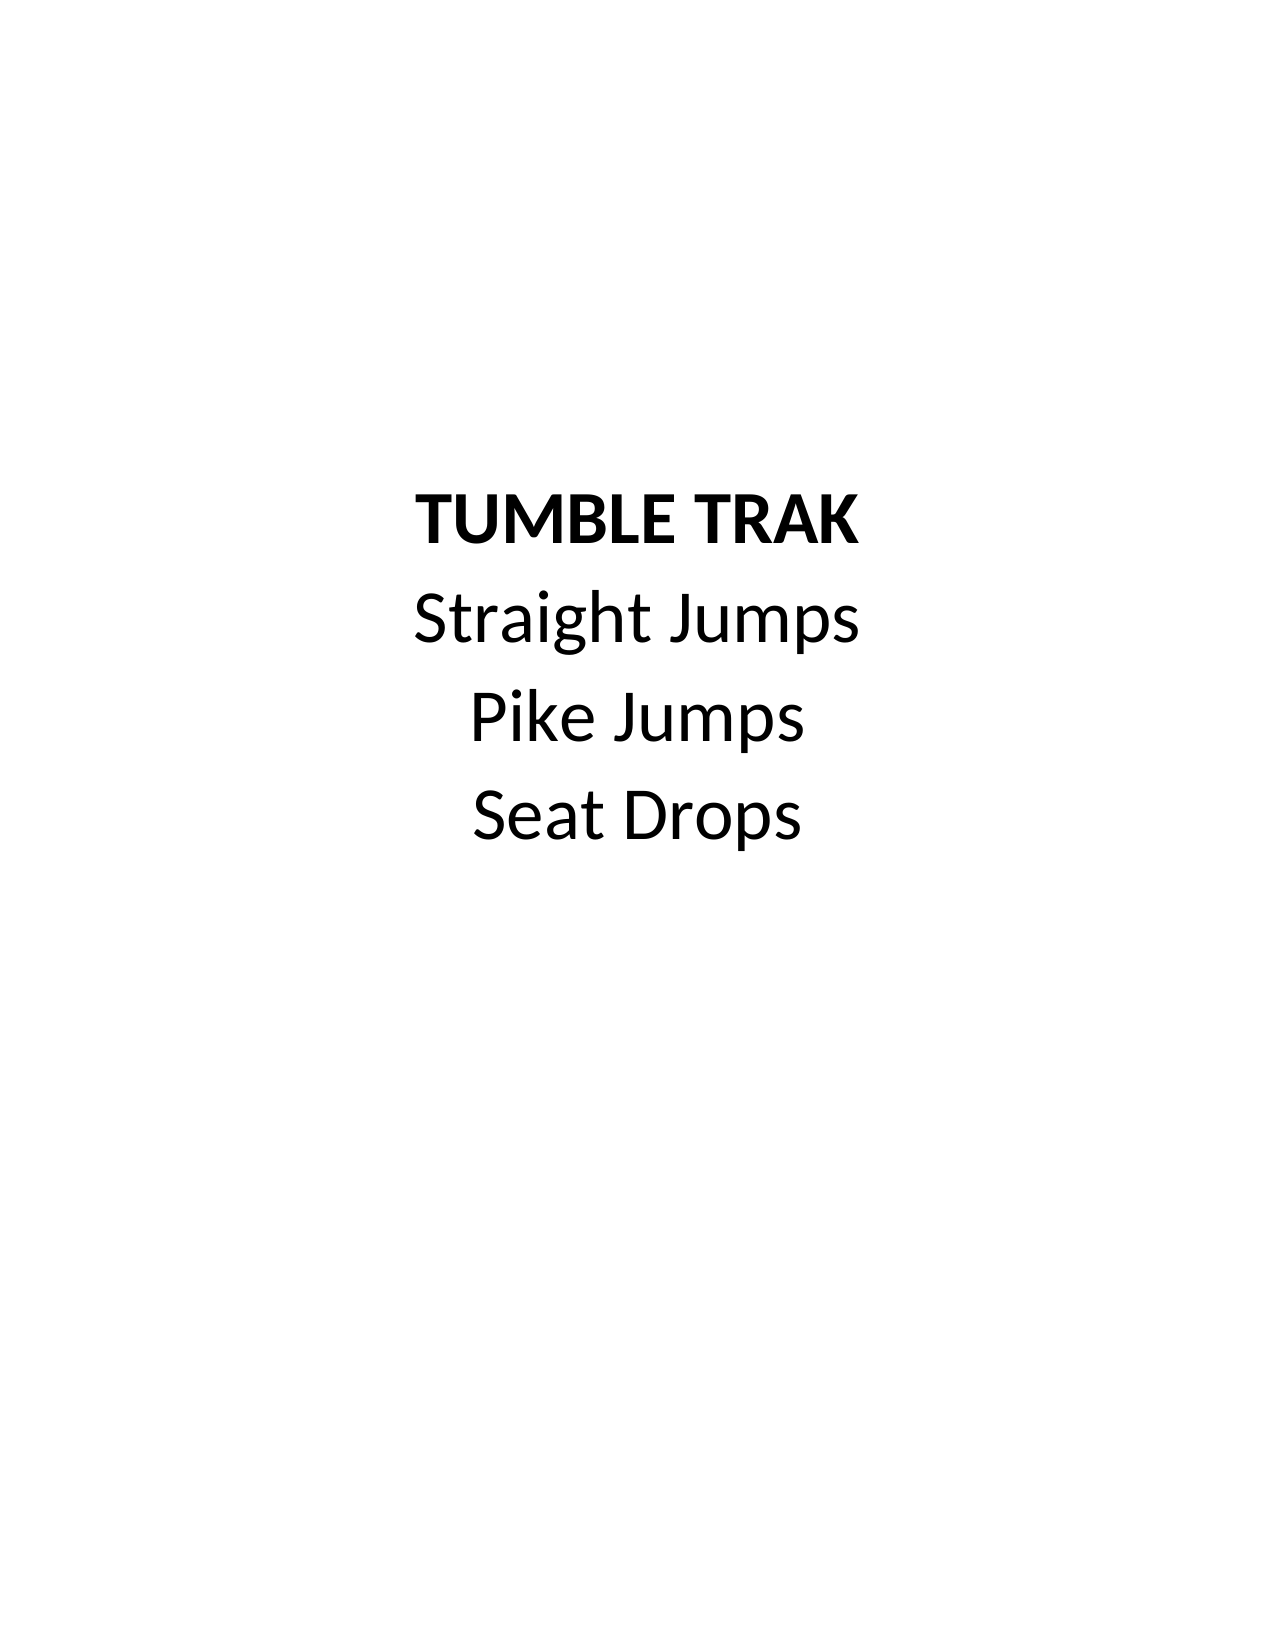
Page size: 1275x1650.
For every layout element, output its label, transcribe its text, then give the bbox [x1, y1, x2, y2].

text TUMBLE TRAK [75, 470, 1200, 562]
text Pike Jumps [75, 668, 1200, 760]
text Straight Jumps [75, 569, 1200, 661]
text Seat Drops [75, 767, 1200, 858]
